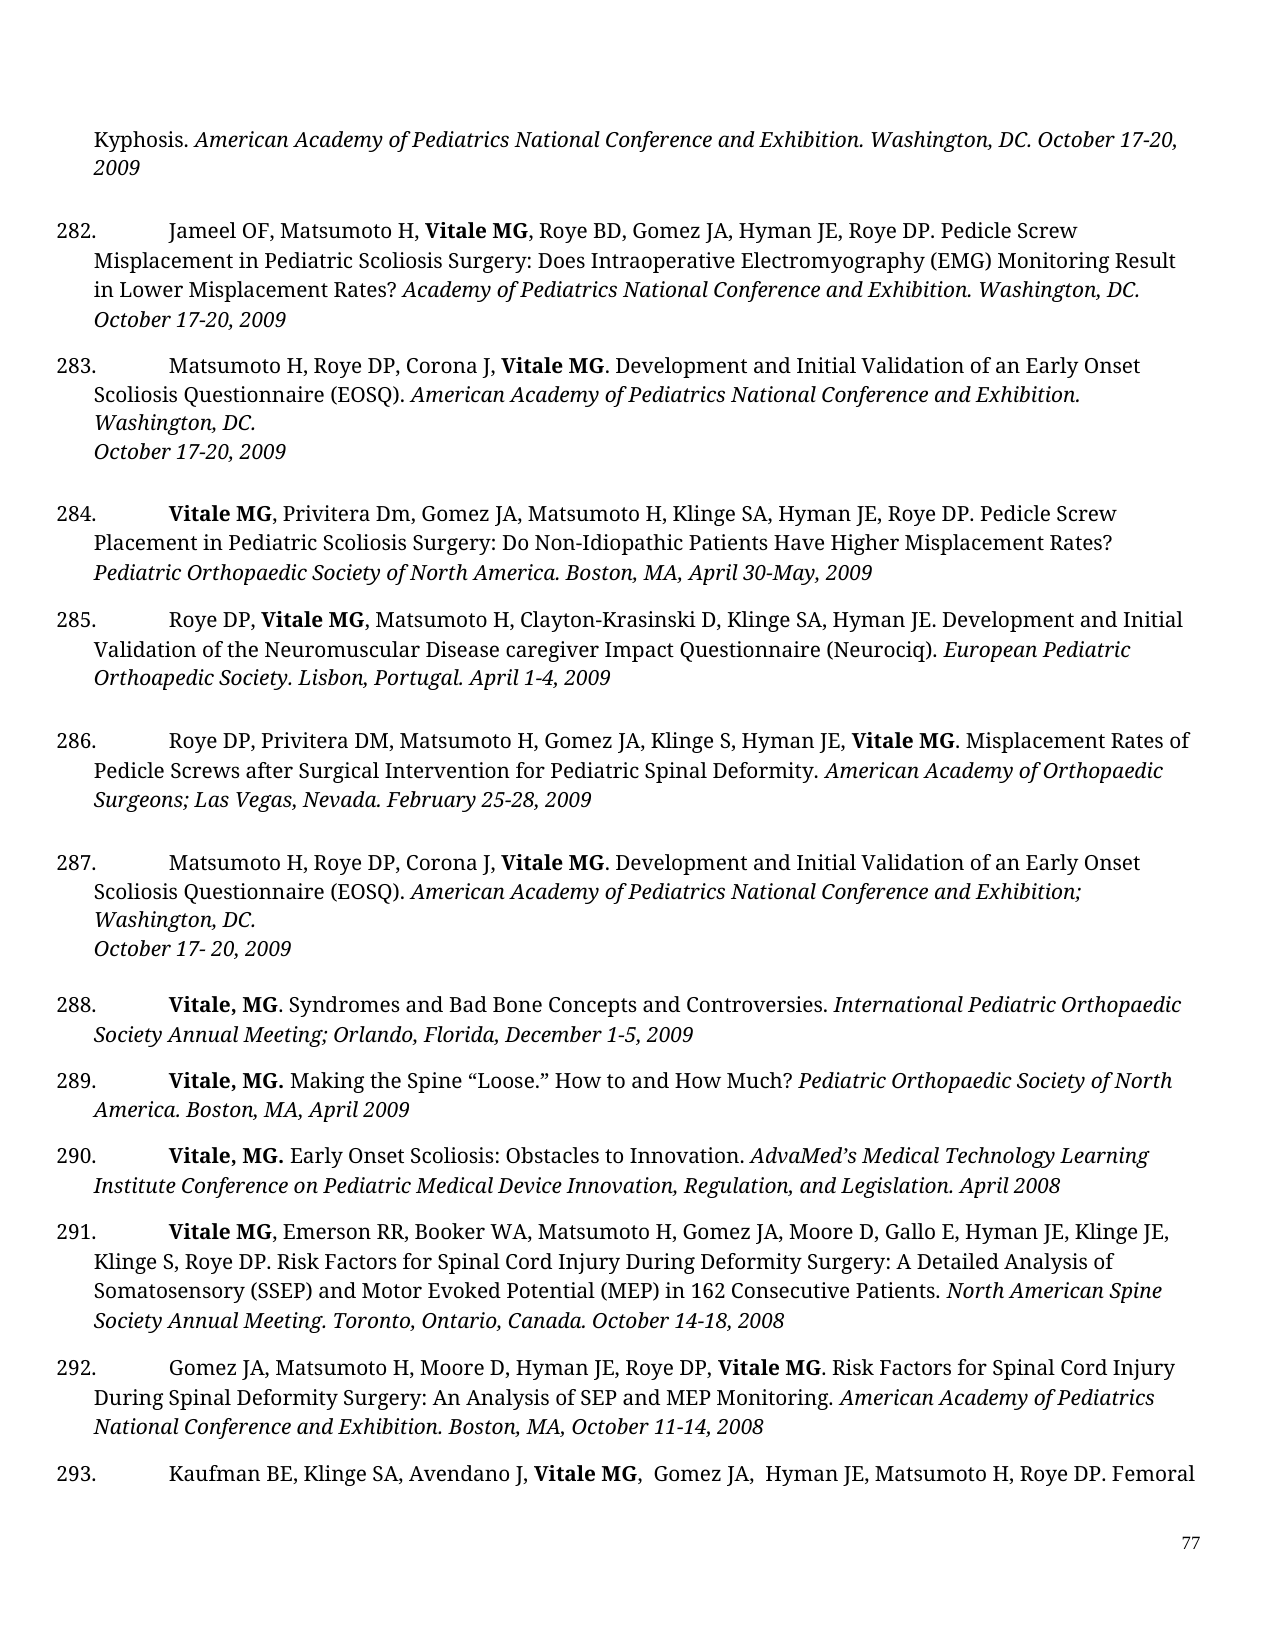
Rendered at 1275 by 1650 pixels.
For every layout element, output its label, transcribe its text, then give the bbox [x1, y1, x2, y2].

list October 17- 20, 2009 [94, 934, 1203, 962]
list Matsumoto H, Roye DP, Corona J, Vitale MG. Development and Initial Validation of an Early Onset Scoliosis Questionnaire (EOSQ). American Academy of Pediatrics National Conference and Exhibition; Washington, DC. [56, 848, 1201, 934]
list Society Annual Meeting; Orlando, Florida, December 1-5, 2009 [94, 1021, 1203, 1049]
list Matsumoto H, Roye DP, Corona J, Vitale MG. Development and Initial Validation of an Early Onset Scoliosis Questionnaire (EOSQ). American Academy of Pediatrics National Conference and Exhibition. Washington, DC. [56, 352, 1201, 437]
list Vitale MG, Emerson RR, Booker WA, Matsumoto H, Gomez JA, Moore D, Gallo E, Hyman JE, Klinge JE, [56, 1217, 1201, 1246]
list Gomez JA, Matsumoto H, Moore D, Hyman JE, Roye DP, Vitale MG. Risk Factors for Spinal Cord Injury [56, 1353, 1201, 1381]
list Klinge S, Roye DP. Risk Factors for Spinal Cord Injury During Deformity Surgery: A Detailed Analysis of Somatosensory (SSEP) and Motor Evoked Potential (MEP) in 162 Consecutive Patients. North American Spine Society Annual Meeting. Toronto, Ontario, Canada. October 14-18, 2008 [94, 1247, 1201, 1334]
list October 17-20, 2009 [94, 437, 1203, 465]
list Validation of the Neuromuscular Disease caregiver Impact Questionnaire (Neurociq). European Pediatric Orthoapedic Society. Lisbon, Portugal. April 1-4, 2009 [94, 635, 1200, 692]
list Roye DP, Vitale MG, Matsumoto H, Clayton-Krasinski D, Klinge SA, Hyman JE. Development and Initial [56, 605, 1201, 633]
list Vitale, MG. Early Onset Scoliosis: Obstacles to Innovation. AdvaMed’s Medical Technology Learning [56, 1141, 1201, 1170]
list Institute Conference on Pediatric Medical Device Innovation, Regulation, and Legislation. April 2008 [94, 1171, 1203, 1200]
list Vitale, MG. Making the Spine “Loose.” How to and How Much? Pediatric Orthopaedic Society of North America. Boston, MA, April 2009 [56, 1066, 1201, 1124]
list Roye DP, Privitera DM, Matsumoto H, Gomez JA, Klinge S, Hyman JE, Vitale MG. Misplacement Rates of [56, 727, 1201, 755]
list Kyphosis. American Academy of Pediatrics National Conference and Exhibition. Washington, DC. October 17-20, 2009 [94, 125, 1203, 182]
list During Spinal Deformity Surgery: An Analysis of SEP and MEP Monitoring. American Academy of Pediatrics National Conference and Exhibition. Boston, MA, October 11-14, 2008 [94, 1383, 1201, 1441]
list Pedicle Screws after Surgical Intervention for Pediatric Spinal Deformity. American Academy of Orthopaedic Surgeons; Las Vegas, Nevada. February 25-28, 2009 [94, 757, 1203, 813]
list Vitale MG, Privitera Dm, Gomez JA, Matsumoto H, Klinge SA, Hyman JE, Roye DP. Pedicle Screw Placement in Pediatric Scoliosis Surgery: Do Non-Idiopathic Patients Have Higher Misplacement Rates? Pediatric Orthopaedic Society of North America. Boston, MA, April 30-May, 2009 [56, 499, 1201, 586]
list Kaufman BE, Klinge SA, Avendano J, Vitale MG, Gomez JA, Hyman JE, Matsumoto H, Roye DP. Femoral [56, 1459, 1201, 1487]
list Jameel OF, Matsumoto H, Vitale MG, Roye BD, Gomez JA, Hyman JE, Roye DP. Pedicle Screw Misplacement in Pediatric Scoliosis Surgery: Does Intraoperative Electromyography (EMG) Monitoring Result in Lower Misplacement Rates? Academy of Pediatrics National Conference and Exhibition. Washington, DC. October 17-20, 2009 [56, 216, 1201, 333]
list Vitale, MG. Syndromes and Bad Bone Concepts and Controversies. International Pediatric Orthopaedic [56, 991, 1201, 1019]
